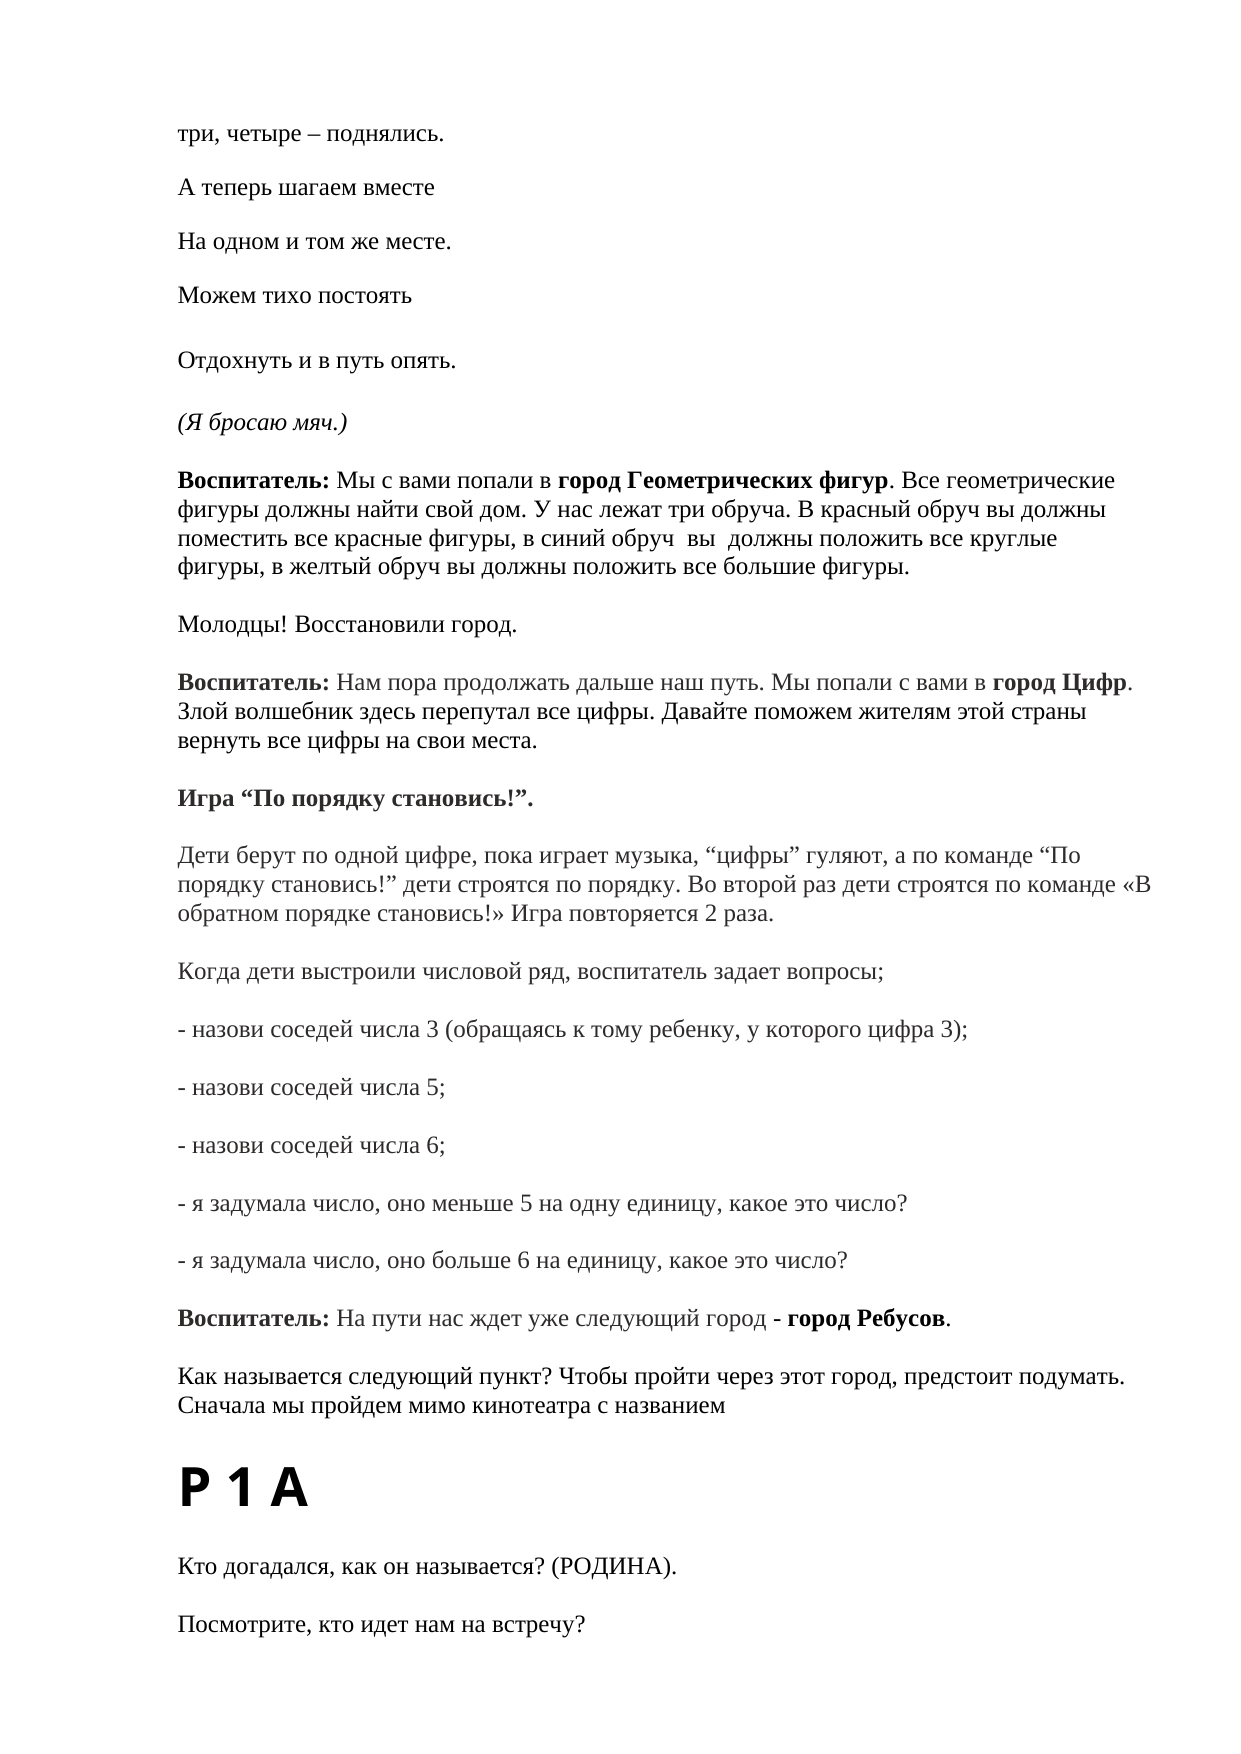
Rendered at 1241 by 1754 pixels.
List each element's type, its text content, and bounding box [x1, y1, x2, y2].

text Как называется следующий пункт? Чтобы пройти через этот город, предстоит подумать. Сначала мы пройдем мимо кинотеатра с названием [177, 1361, 1152, 1419]
text Посмотрите, кто идет нам на встречу? [177, 1609, 1152, 1638]
text Кто догадался, как он называется? (РОДИНА). [177, 1551, 1152, 1580]
text А теперь шагаем вместе [177, 172, 1152, 201]
text Молодцы! Восстановили город. [177, 609, 1152, 638]
text Можем тихо постоять [177, 280, 1152, 308]
text - назови соседей числа 3 (обращаясь к тому ребенку, у которого цифра 3); [177, 1014, 1152, 1043]
text Когда дети выстроили числовой ряд, воспитатель задает вопросы; [177, 956, 1152, 985]
text - я задумала число, оно меньше 5 на одну единицу, какое это число? [177, 1188, 1152, 1216]
text Воспитатель: Нам пора продолжать дальше наш путь. Мы попали с вами в город Цифр. Злой волшебник здесь перепутал все цифры. Давайте поможем жителям этой страны вернуть все цифры на свои места. [177, 667, 1152, 753]
text Игра “По порядку становись!”. [177, 783, 1152, 811]
text Отдохнуть и в путь опять. [177, 342, 1152, 374]
text - я задумала число, оно больше 6 на единицу, какое это число? [177, 1246, 1152, 1274]
text три, четыре – поднялись. [177, 118, 1152, 147]
text На одном и том же месте. [177, 226, 1152, 254]
text Дети берут по одной цифре, пока играет музыка, “цифры” гуляют, а по команде “По порядку становись!” дети строятся по порядку. Во второй раз дети строятся по команде «В обратном порядке становись!» Игра повторяется 2 раза. [177, 841, 1152, 927]
text (Я бросаю мяч.) [177, 403, 1152, 436]
text - назови соседей числа 6; [177, 1130, 1152, 1158]
subtitle Воспитатель: Мы с вами попали в город Геометрических фигур. Все геометрические фигуры должны найти свой дом. У нас лежат три обруча. В красный обруч вы должны поместить все красные фигуры, в синий обруч вы должны положить все круглые фигуры, в желтый обруч вы должны положить все большие фигуры. [177, 465, 1152, 580]
text Воспитатель: На пути нас ждет уже следующий город - город Ребусов. [177, 1303, 1152, 1332]
text - назови соседей числа 5; [177, 1072, 1152, 1101]
text Р 1 А [177, 1448, 1152, 1522]
